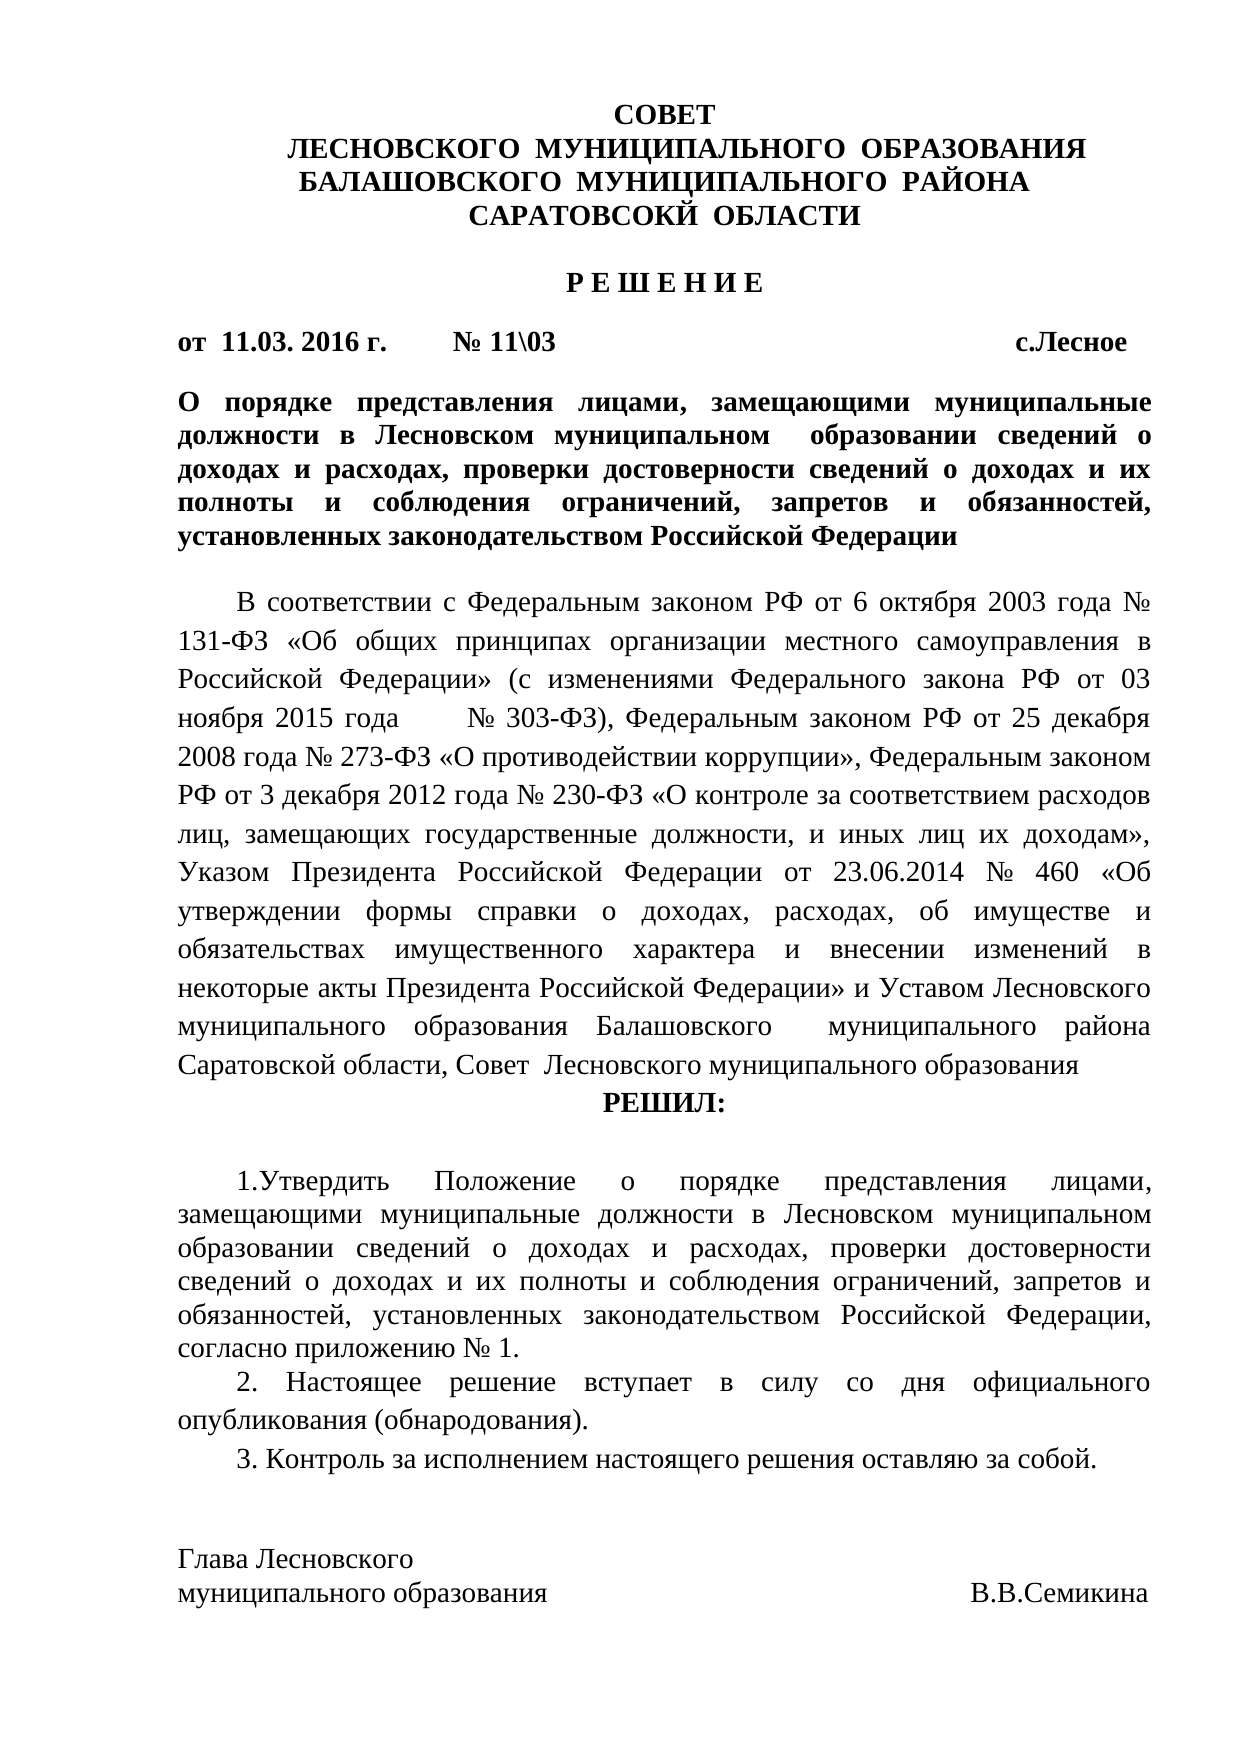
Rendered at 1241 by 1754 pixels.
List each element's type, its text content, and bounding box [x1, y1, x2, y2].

list БАЛАШОВСКОГО МУНИЦИПАЛЬНОГО РАЙОНА [177, 164, 1152, 198]
list САРАТОВСОКЙ ОБЛАСТИ [177, 198, 1152, 232]
text 2. Настоящее решение вступает в силу со дня официального опубликования (обнародования). [177, 1364, 1152, 1436]
text О порядке представления лицами, замещающими муниципальные должности в Лесновском муниципальном образовании сведений о доходах и расходах, проверки достоверности сведений о доходах и их полноты и соблюдения ограничений, запретов и обязанностей, установленных законодательством Российской Федерации [177, 384, 1152, 552]
text В соответствии с Федеральным законом РФ от 6 октября 2003 года № 131-ФЗ «Об общих принципах организации местного самоуправления в Российской Федерации» (с изменениями Федерального закона РФ от 03 ноября 2015 года № 303-ФЗ), Федеральным законом РФ от 25 декабря 2008 года № 273-ФЗ «О противодействии коррупции», Федеральным законом РФ от 3 декабря 2012 года № 230-ФЗ «О контроле за соответствием расходов лиц, замещающих государственные должности, и иных лиц их доходам», Указом Президента Российской Федерации от 23.06.2014 № 460 «Об утверждении формы справки о доходах, расходах, об имуществе и обязательствах имущественного характера и внесении изменений в некоторые акты Президента Российской Федерации» и Уставом Лесновского муниципального образования Балашовского муниципального района Саратовской области, Совет Лесновского муниципального образования [177, 584, 1152, 1081]
text от 11.03. 2016 г. № 11\03 с.Лесное [177, 324, 1152, 358]
text муниципального образования В.В.Семикина [177, 1575, 1152, 1609]
text РЕШИЛ: [177, 1086, 1152, 1119]
list Утвердить Положение о порядке представления лицами, замещающими муниципальные должности в Лесновском муниципальном образовании сведений о доходах и расходах, проверки достоверности сведений о доходах и их полноты и соблюдения ограничений, запретов и обязанностей, установленных законодательством Российской Федерации, согласно приложению № 1. [177, 1163, 1152, 1364]
text Глава Лесновского [177, 1542, 1152, 1575]
text Р Е Ш Е Н И Е [177, 265, 1152, 299]
text 3. Контроль за исполнением настоящего решения оставляю за собой. [177, 1441, 1152, 1474]
list СОВЕТ ЛЕСНОВСКОГО МУНИЦИПАЛЬНОГО ОБРАЗОВАНИЯ [177, 97, 1152, 164]
